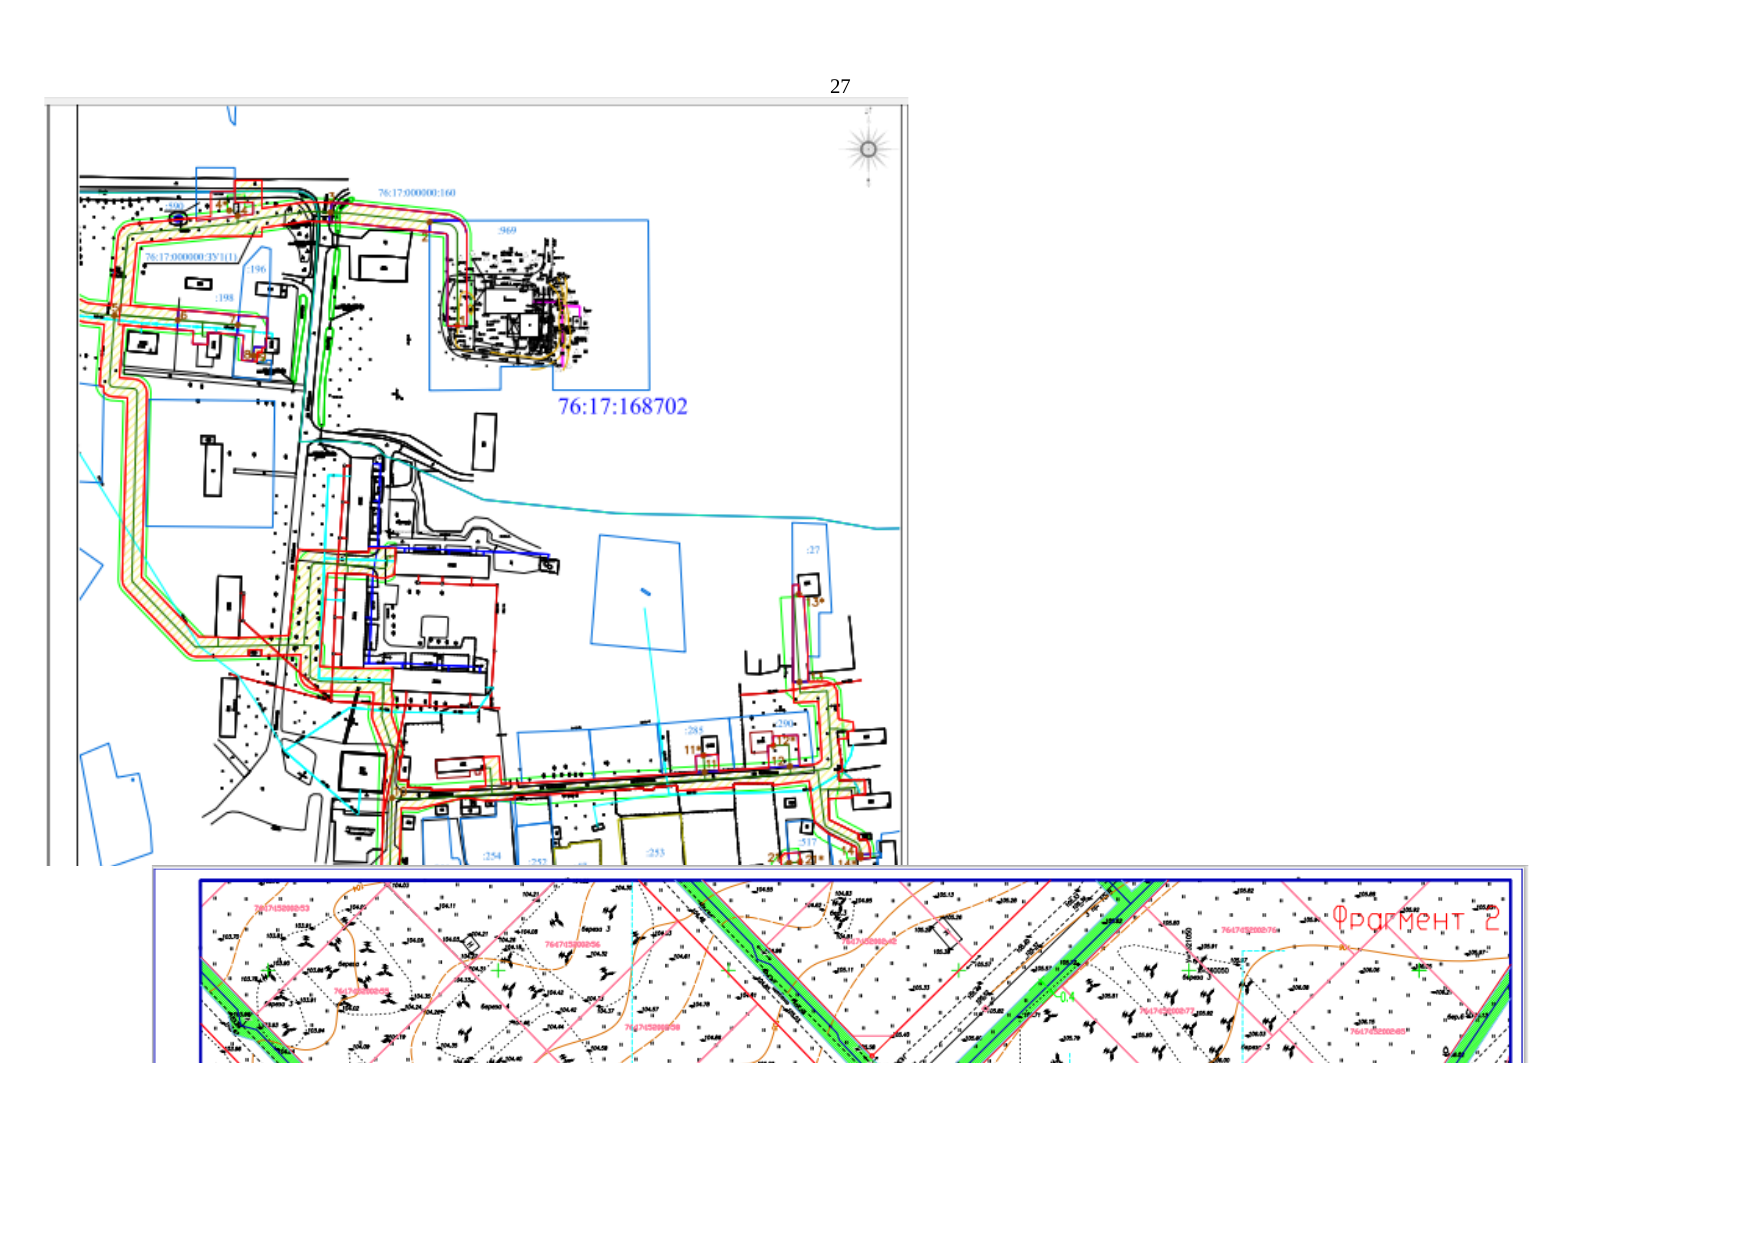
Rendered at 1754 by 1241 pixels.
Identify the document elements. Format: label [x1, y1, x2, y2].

picture [44, 97, 1529, 1063]
